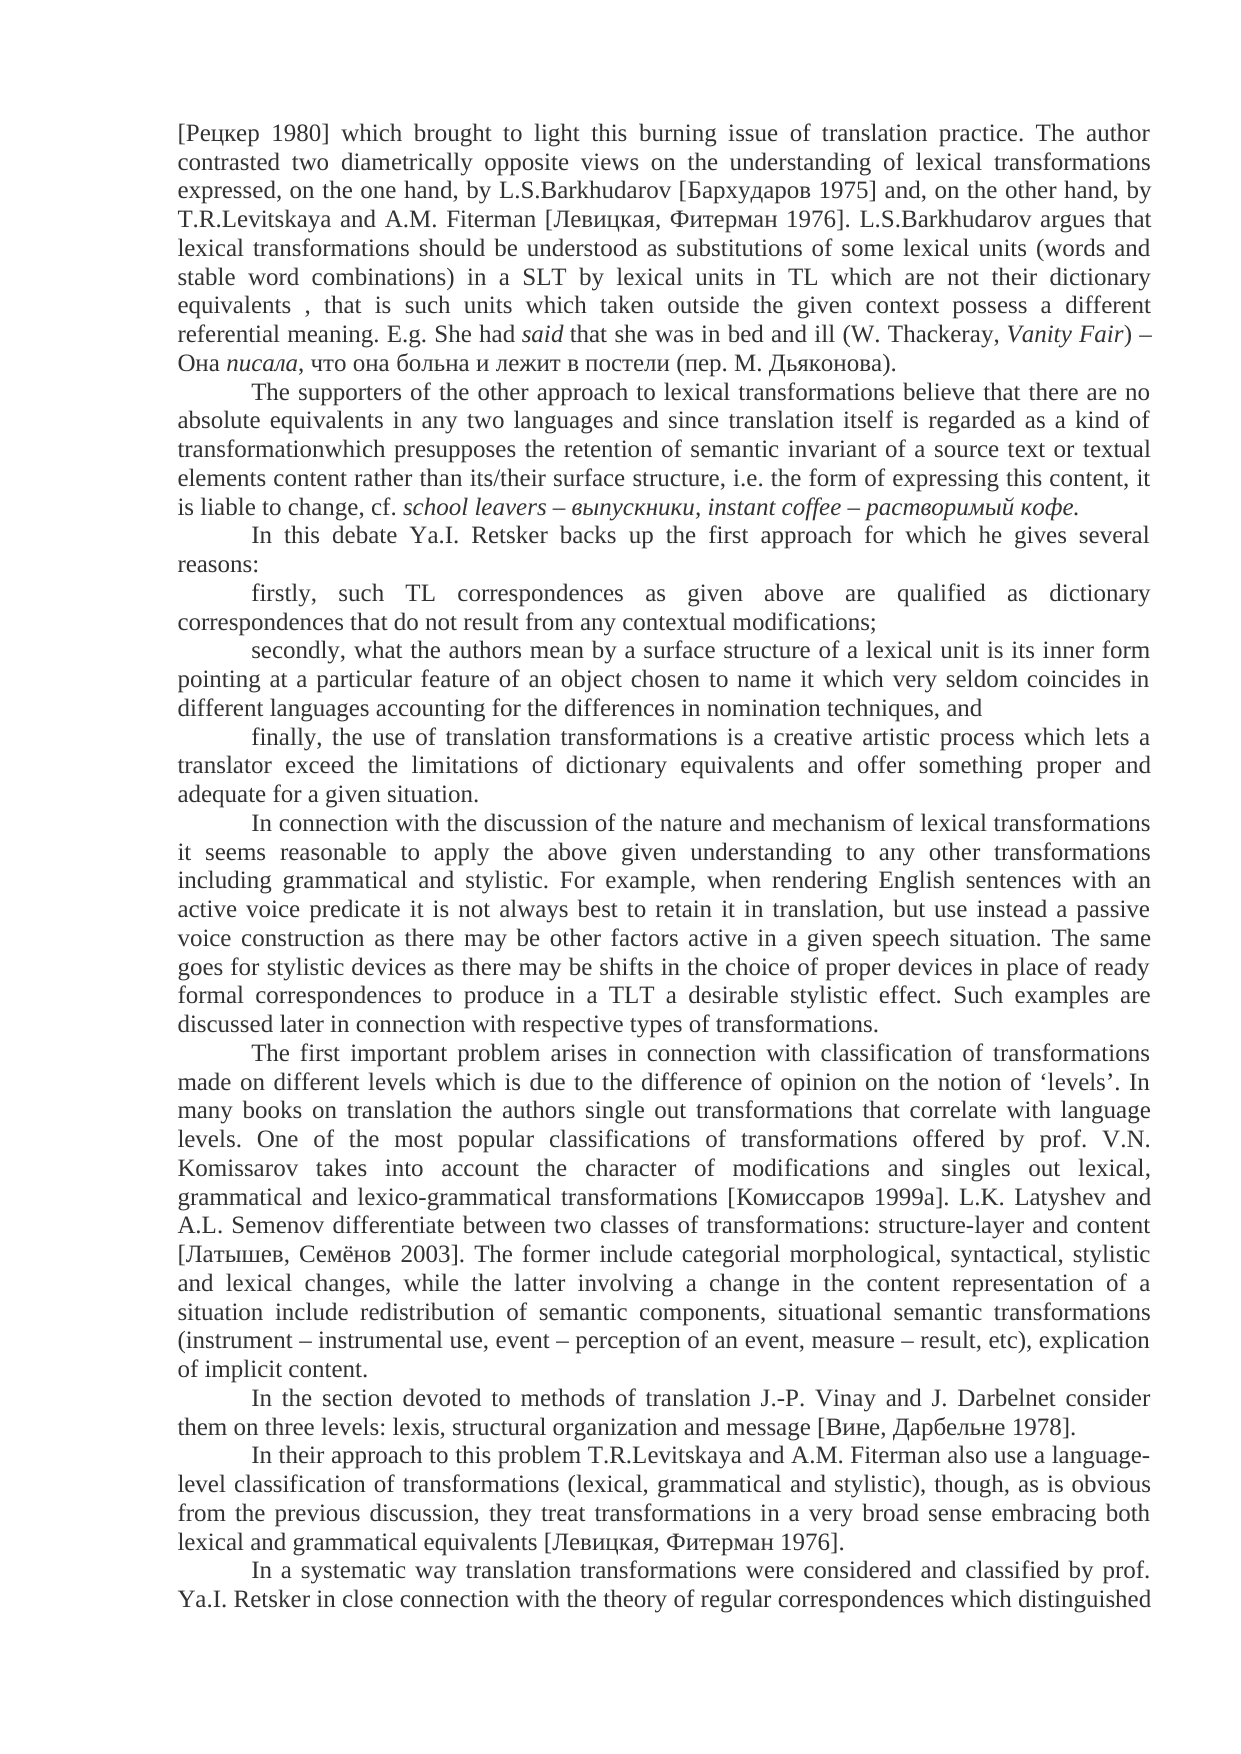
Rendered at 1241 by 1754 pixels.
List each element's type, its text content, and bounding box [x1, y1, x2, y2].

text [177, 1556, 1152, 1613]
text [177, 118, 1152, 377]
text The supporters of the other approach to lexical transformations believe that there are no absolute equivalents in any two languages and since translation itself is regarded as a kind of transformationwhich presupposes the retention of semantic invariant of a source text or textual elements content rather than its/their surface structure, i.e. the form of expressing this content, it is liable to change, cf. school leavers – выпускники, instant coffee – растворимый кофе. [177, 377, 1152, 521]
text In the section devoted to methods of translation J.-P. Vinay and J. Darbelnet consider them on three levels: lexis, structural organization and message [Вине, Дарбельне 1978]. [177, 1383, 1152, 1441]
text finally, the use of translation transformations is a creative artistic process which lets a translator exceed the limitations of dictionary equivalents and offer something proper and adequate for a given situation. [177, 722, 1152, 808]
text In their approach to this problem T.R.Levitskaya and A.M. Fiterman also use a language-level classification of transformations (lexical, grammatical and stylistic), though, as is obvious from the previous discussion, they treat transformations in a very broad sense embracing both lexical and grammatical equivalents [Левицкая, Фитерман 1976]. [177, 1441, 1152, 1556]
text In connection with the discussion of the nature and mechanism of lexical transformations it seems reasonable to apply the above given understanding to any other transformations including grammatical and stylistic. For example, when rendering English sentences with an active voice predicate it is not always best to retain it in translation, but use instead a passive voice construction as there may be other factors active in a given speech situation. The same goes for stylistic devices as there may be shifts in the choice of proper devices in place of ready formal correspondences to produce in a TLT a desirable stylistic effect. Such examples are discussed later in connection with respective types of transformations. [177, 808, 1152, 1038]
text secondly, what the authors mean by a surface structure of a lexical unit is its inner form pointing at a particular feature of an object chosen to name it which very seldom coincides in different languages accounting for the differences in nomination techniques, and [177, 636, 1152, 722]
text firstly, such TL correspondences as given above are qualified as dictionary correspondences that do not result from any contextual modifications; [177, 578, 1152, 636]
text In this debate Ya.I. Retsker backs up the first approach for which he gives several reasons: [177, 521, 1152, 578]
text The first important problem arises in connection with classification of transformations made on different levels which is due to the difference of opinion on the notion of ‘levels’. In many books on translation the authors single out transformations that correlate with language levels. One of the most popular classifications of transformations offered by prof. V.N. Komissarov takes into account the character of modifications and singles out lexical, grammatical and lexico-grammatical transformations [Комиссаров 1999a]. L.K. Latyshev and A.L. Semenov differentiate between two classes of transformations: structure-layer and content [Латышев, Семёнов 2003]. The former include categorial morphological, syntactical, stylistic and lexical changes, while the latter involving a change in the content representation of a situation include redistribution of semantic components, situational semantic transformations (instrument – instrumental use, event – perception of an event, measure – result, etc), explication of implicit content. [177, 1038, 1152, 1383]
